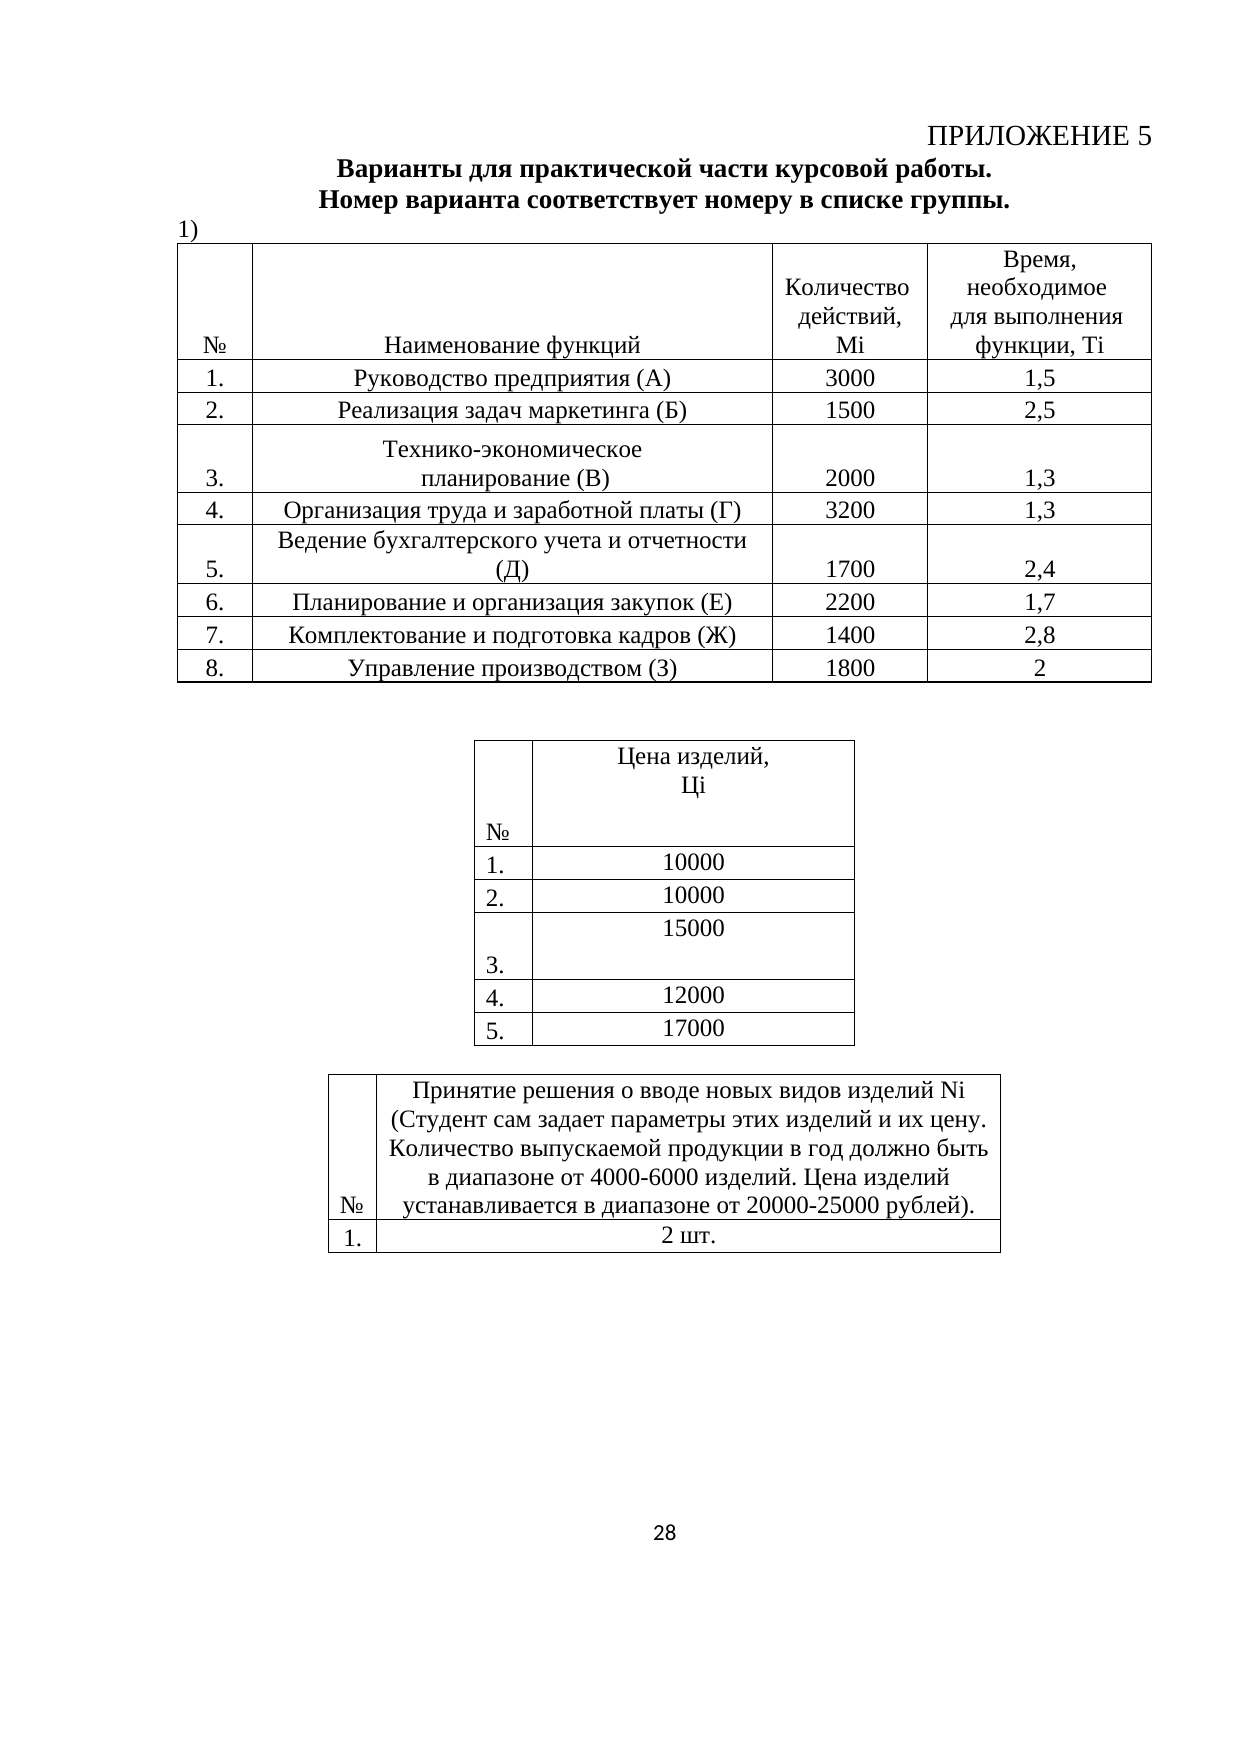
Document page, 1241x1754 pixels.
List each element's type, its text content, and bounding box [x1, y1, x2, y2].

table_cell Планирование и организация закупок (Е) [253, 584, 772, 616]
table_cell 10000 [533, 880, 854, 912]
table_cell 1,5 [928, 360, 1151, 392]
table_header № [178, 244, 252, 359]
table_cell 1. [329, 1220, 376, 1252]
table_cell 1700 [773, 525, 927, 583]
table_cell Реализация задач маркетинга (Б) [253, 393, 772, 424]
table_cell 5. [178, 525, 252, 583]
list 1) [177, 214, 1152, 243]
table_cell 3. [475, 913, 532, 979]
table_cell Управление производством (З) [253, 650, 772, 681]
table_cell 15000 [533, 913, 854, 979]
table_cell 2. [178, 393, 252, 424]
table_cell 2000 [773, 425, 927, 492]
table_cell 2 [928, 650, 1151, 681]
table_cell 2 шт. [377, 1220, 1000, 1252]
table_header № [475, 741, 532, 846]
table_cell 5. [475, 1013, 532, 1044]
table_cell 2,5 [928, 393, 1151, 424]
table_cell Ведение бухгалтерского учета и отчетности (Д) [253, 525, 772, 583]
list Номер варианта соответствует номеру в списке группы. [177, 183, 1152, 214]
table_cell 3000 [773, 360, 927, 392]
table_cell 4. [475, 980, 532, 1012]
table_cell 12000 [533, 980, 854, 1012]
table_cell 1,3 [928, 425, 1151, 492]
table_cell 8. [178, 650, 252, 681]
table_cell 2200 [773, 584, 927, 616]
table_cell 10000 [533, 847, 854, 879]
table_cell 6. [178, 584, 252, 616]
table_cell 4. [178, 493, 252, 524]
table_header Время, необходимое для выполнения функции, Ti [928, 244, 1151, 359]
table_cell 1400 [773, 617, 927, 648]
table_cell 3. [178, 425, 252, 492]
table_cell 3200 [773, 493, 927, 524]
table_cell 1,3 [928, 493, 1151, 524]
table_cell 2,8 [928, 617, 1151, 648]
table_cell Комплектование и подготовка кадров (Ж) [253, 617, 772, 648]
table_cell Технико-экономическое планирование (В) [253, 425, 772, 492]
table_cell 2. [475, 880, 532, 912]
table_cell 7. [178, 617, 252, 648]
table_header Принятие решения о вводе новых видов изделий Ni (Студент сам задает параметры этих изделий и их цену. Количество выпускаемой продукции в год должно быть в диапазоне от 4000-6000 изделий. Цена изделий устанавливается в диапазоне от 20000-25000 рублей). [377, 1075, 1000, 1219]
table_header № [329, 1075, 376, 1219]
list Варианты для практической части курсовой работы. [177, 152, 1152, 183]
table_cell 1. [475, 847, 532, 879]
table_cell 1500 [773, 393, 927, 424]
table_cell 1800 [773, 650, 927, 681]
list ПРИЛОЖЕНИЕ 5 [177, 118, 1152, 152]
table_cell 17000 [533, 1013, 854, 1044]
table_cell 1. [178, 360, 252, 392]
table_cell Организация труда и заработной платы (Г) [253, 493, 772, 524]
table_header Количество действий, Mi [773, 244, 927, 359]
table_header Цена изделий, Цi [533, 741, 854, 846]
table_header Наименование функций [253, 244, 772, 359]
table_cell Руководство предприятия (А) [253, 360, 772, 392]
table_cell 1,7 [928, 584, 1151, 616]
table_cell 2,4 [928, 525, 1151, 583]
